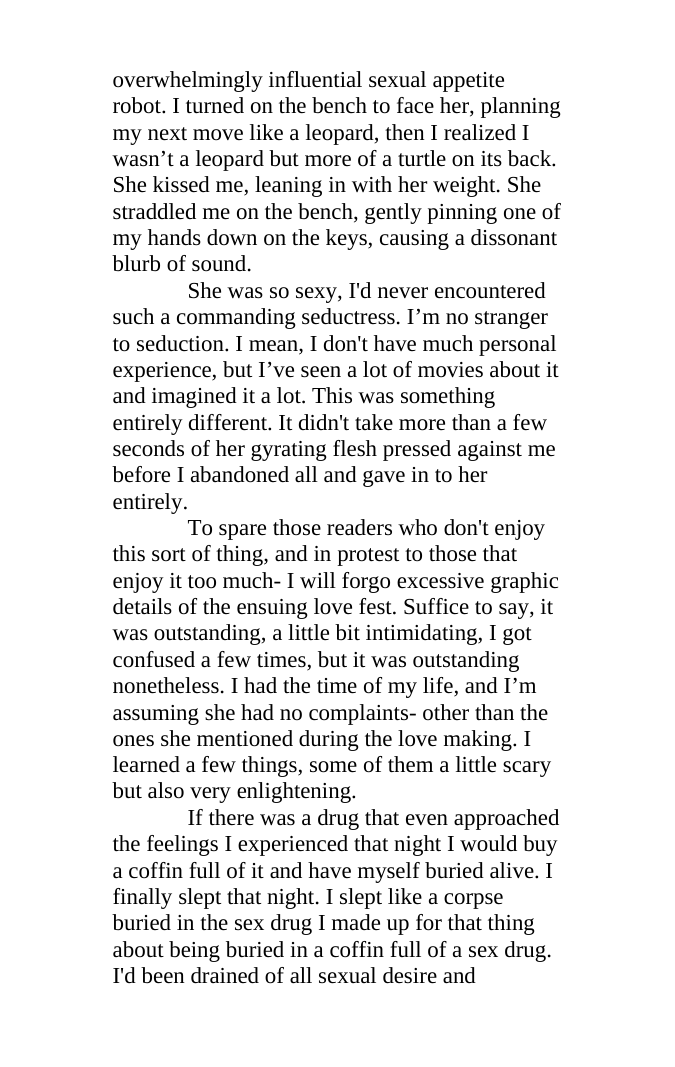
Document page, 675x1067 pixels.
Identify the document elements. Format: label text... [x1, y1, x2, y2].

text She was so sexy, I'd never encountered such a commanding seductress. I’m no stranger to seduction. I mean, I don't have much personal experience, but I’ve seen a lot of movies about it and imagined it a lot. This was something entirely different. It didn't take more than a few seconds of her gyrating flesh pressed against me before I abandoned all and gave in to her entirely. [112, 277, 562, 514]
text To spare those readers who don't enjoy this sort of thing, and in protest to those that enjoy it too much- I will forgo excessive graphic details of the ensuing love fest. Suffice to say, it was outstanding, a little bit intimidating, I got confused a few times, but it was outstanding nonetheless. I had the time of my life, and I’m assuming she had no complaints- other than the ones she mentioned during the love making. I learned a few things, some of them a little scary but also very enlightening. [112, 514, 562, 804]
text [112, 66, 562, 277]
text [112, 804, 562, 988]
